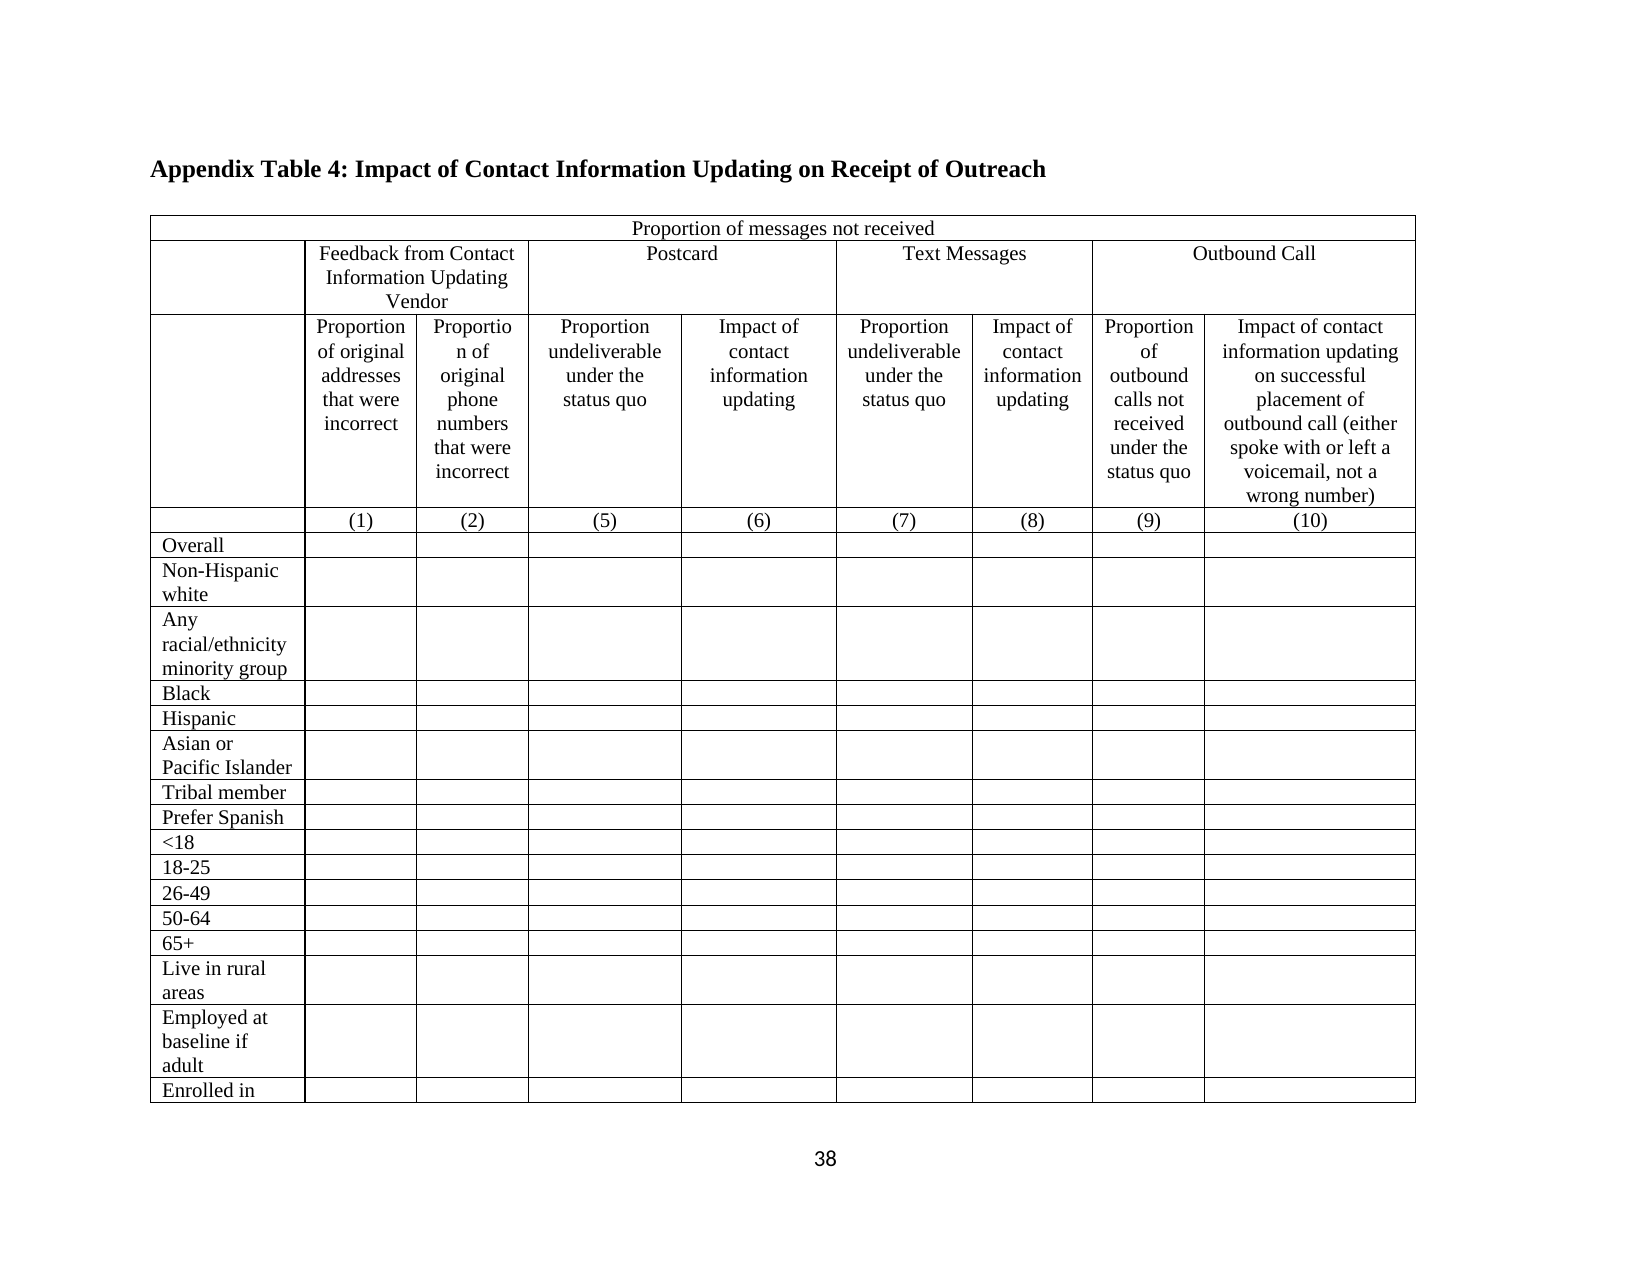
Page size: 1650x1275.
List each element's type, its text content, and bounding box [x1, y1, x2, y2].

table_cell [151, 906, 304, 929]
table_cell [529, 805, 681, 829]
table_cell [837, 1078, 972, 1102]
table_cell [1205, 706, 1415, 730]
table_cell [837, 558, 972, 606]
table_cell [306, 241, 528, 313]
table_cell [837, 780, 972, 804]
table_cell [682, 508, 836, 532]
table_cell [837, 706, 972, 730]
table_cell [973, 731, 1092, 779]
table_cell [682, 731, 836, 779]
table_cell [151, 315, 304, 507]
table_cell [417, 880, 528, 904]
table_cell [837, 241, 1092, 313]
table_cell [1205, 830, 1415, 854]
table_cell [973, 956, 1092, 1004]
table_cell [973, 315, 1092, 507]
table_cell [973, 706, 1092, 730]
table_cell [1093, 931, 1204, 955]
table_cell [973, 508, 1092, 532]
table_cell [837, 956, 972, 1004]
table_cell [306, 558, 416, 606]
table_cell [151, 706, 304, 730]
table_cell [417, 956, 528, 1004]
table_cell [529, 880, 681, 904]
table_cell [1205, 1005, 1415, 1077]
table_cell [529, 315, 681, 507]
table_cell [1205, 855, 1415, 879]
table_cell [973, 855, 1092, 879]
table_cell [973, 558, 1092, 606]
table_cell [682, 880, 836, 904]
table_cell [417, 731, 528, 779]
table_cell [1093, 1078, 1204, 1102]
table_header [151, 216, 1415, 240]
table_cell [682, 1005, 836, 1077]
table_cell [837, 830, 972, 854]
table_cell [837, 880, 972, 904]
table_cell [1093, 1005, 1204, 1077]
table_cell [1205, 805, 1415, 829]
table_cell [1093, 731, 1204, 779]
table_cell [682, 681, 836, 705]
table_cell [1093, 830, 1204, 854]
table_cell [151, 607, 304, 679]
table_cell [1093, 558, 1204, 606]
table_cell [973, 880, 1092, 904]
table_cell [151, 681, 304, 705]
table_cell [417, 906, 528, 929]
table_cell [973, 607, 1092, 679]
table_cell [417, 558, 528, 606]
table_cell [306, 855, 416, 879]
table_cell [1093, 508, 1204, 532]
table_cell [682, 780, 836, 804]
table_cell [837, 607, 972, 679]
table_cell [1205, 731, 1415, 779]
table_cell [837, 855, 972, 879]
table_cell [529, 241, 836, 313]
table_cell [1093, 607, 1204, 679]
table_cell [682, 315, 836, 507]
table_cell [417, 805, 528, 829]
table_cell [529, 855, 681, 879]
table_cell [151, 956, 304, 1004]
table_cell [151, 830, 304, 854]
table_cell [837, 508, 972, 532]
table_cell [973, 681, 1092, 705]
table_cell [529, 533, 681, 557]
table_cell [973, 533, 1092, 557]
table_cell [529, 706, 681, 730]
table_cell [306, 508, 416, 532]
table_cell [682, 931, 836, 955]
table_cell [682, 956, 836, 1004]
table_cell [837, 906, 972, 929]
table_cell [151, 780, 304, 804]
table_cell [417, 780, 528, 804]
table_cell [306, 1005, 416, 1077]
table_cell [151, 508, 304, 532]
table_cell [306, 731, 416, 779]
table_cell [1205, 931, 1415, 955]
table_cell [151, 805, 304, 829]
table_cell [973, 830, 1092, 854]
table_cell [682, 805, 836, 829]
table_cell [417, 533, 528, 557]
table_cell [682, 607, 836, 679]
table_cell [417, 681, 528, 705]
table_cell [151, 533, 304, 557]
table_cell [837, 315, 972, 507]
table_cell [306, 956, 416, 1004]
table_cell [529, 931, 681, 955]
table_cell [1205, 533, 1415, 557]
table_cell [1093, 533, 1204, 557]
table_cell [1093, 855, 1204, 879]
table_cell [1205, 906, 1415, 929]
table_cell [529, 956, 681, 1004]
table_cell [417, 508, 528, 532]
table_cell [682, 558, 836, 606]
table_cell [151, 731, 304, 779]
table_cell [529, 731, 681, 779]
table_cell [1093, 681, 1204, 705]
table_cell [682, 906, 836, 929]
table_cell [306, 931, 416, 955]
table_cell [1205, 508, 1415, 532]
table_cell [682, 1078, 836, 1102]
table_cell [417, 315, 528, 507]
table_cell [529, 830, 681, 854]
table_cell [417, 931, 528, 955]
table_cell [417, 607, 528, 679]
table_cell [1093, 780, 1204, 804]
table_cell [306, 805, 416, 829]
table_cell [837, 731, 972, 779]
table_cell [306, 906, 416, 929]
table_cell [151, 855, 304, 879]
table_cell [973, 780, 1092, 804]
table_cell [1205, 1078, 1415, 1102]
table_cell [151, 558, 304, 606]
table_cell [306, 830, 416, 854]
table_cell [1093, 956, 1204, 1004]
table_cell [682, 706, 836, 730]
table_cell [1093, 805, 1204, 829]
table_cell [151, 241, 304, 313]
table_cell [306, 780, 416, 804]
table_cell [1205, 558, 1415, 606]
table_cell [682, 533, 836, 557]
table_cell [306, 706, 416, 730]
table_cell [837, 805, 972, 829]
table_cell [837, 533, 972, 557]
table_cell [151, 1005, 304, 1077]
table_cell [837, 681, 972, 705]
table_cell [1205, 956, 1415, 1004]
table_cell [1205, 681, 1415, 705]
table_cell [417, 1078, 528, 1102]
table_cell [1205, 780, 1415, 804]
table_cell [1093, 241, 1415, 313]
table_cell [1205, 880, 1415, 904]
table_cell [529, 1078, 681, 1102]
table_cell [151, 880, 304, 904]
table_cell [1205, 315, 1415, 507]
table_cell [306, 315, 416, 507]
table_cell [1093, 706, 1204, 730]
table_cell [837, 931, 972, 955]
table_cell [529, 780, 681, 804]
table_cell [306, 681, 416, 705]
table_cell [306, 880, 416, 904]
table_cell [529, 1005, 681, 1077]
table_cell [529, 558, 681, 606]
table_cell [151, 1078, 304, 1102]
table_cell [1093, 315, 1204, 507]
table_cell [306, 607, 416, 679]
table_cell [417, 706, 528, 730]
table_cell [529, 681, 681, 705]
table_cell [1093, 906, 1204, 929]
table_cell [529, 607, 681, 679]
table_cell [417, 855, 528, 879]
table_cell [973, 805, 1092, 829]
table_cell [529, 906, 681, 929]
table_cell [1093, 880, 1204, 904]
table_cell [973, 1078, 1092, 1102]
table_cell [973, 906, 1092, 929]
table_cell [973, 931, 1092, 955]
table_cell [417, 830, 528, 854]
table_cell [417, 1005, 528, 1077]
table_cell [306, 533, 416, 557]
text Appendix Table 4: Impact of Contact Information Updating on Receipt of Outreach [150, 154, 1500, 183]
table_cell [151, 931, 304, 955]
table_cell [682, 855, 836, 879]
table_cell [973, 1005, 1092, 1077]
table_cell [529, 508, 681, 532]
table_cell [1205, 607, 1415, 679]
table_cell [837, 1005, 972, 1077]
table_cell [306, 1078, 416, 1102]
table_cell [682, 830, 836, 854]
